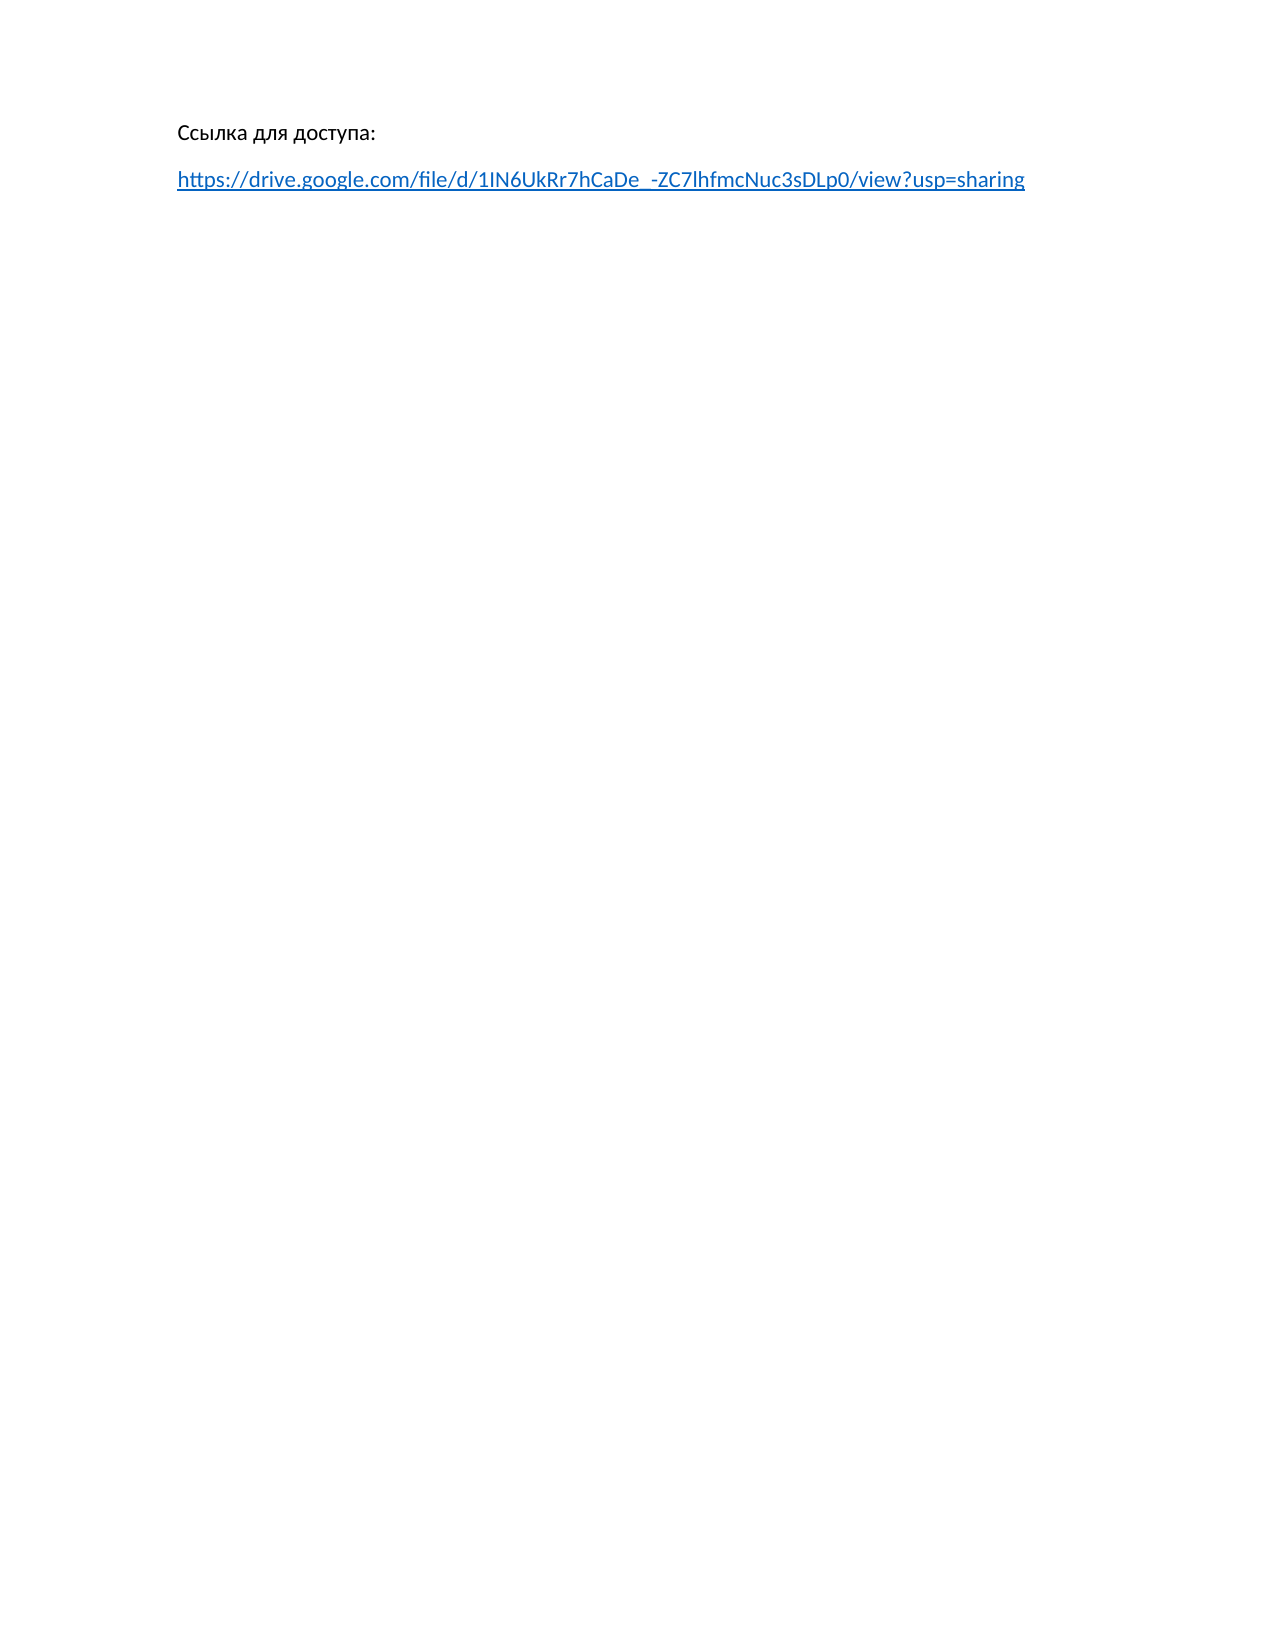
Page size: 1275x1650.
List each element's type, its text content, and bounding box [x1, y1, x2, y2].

text https://drive.google.com/file/d/1IN6UkRr7hCaDe_-ZC7lhfmcNuc3sDLp0/view?usp=sharing [177, 165, 1186, 193]
text Ссылка для доступа: [177, 118, 1186, 146]
